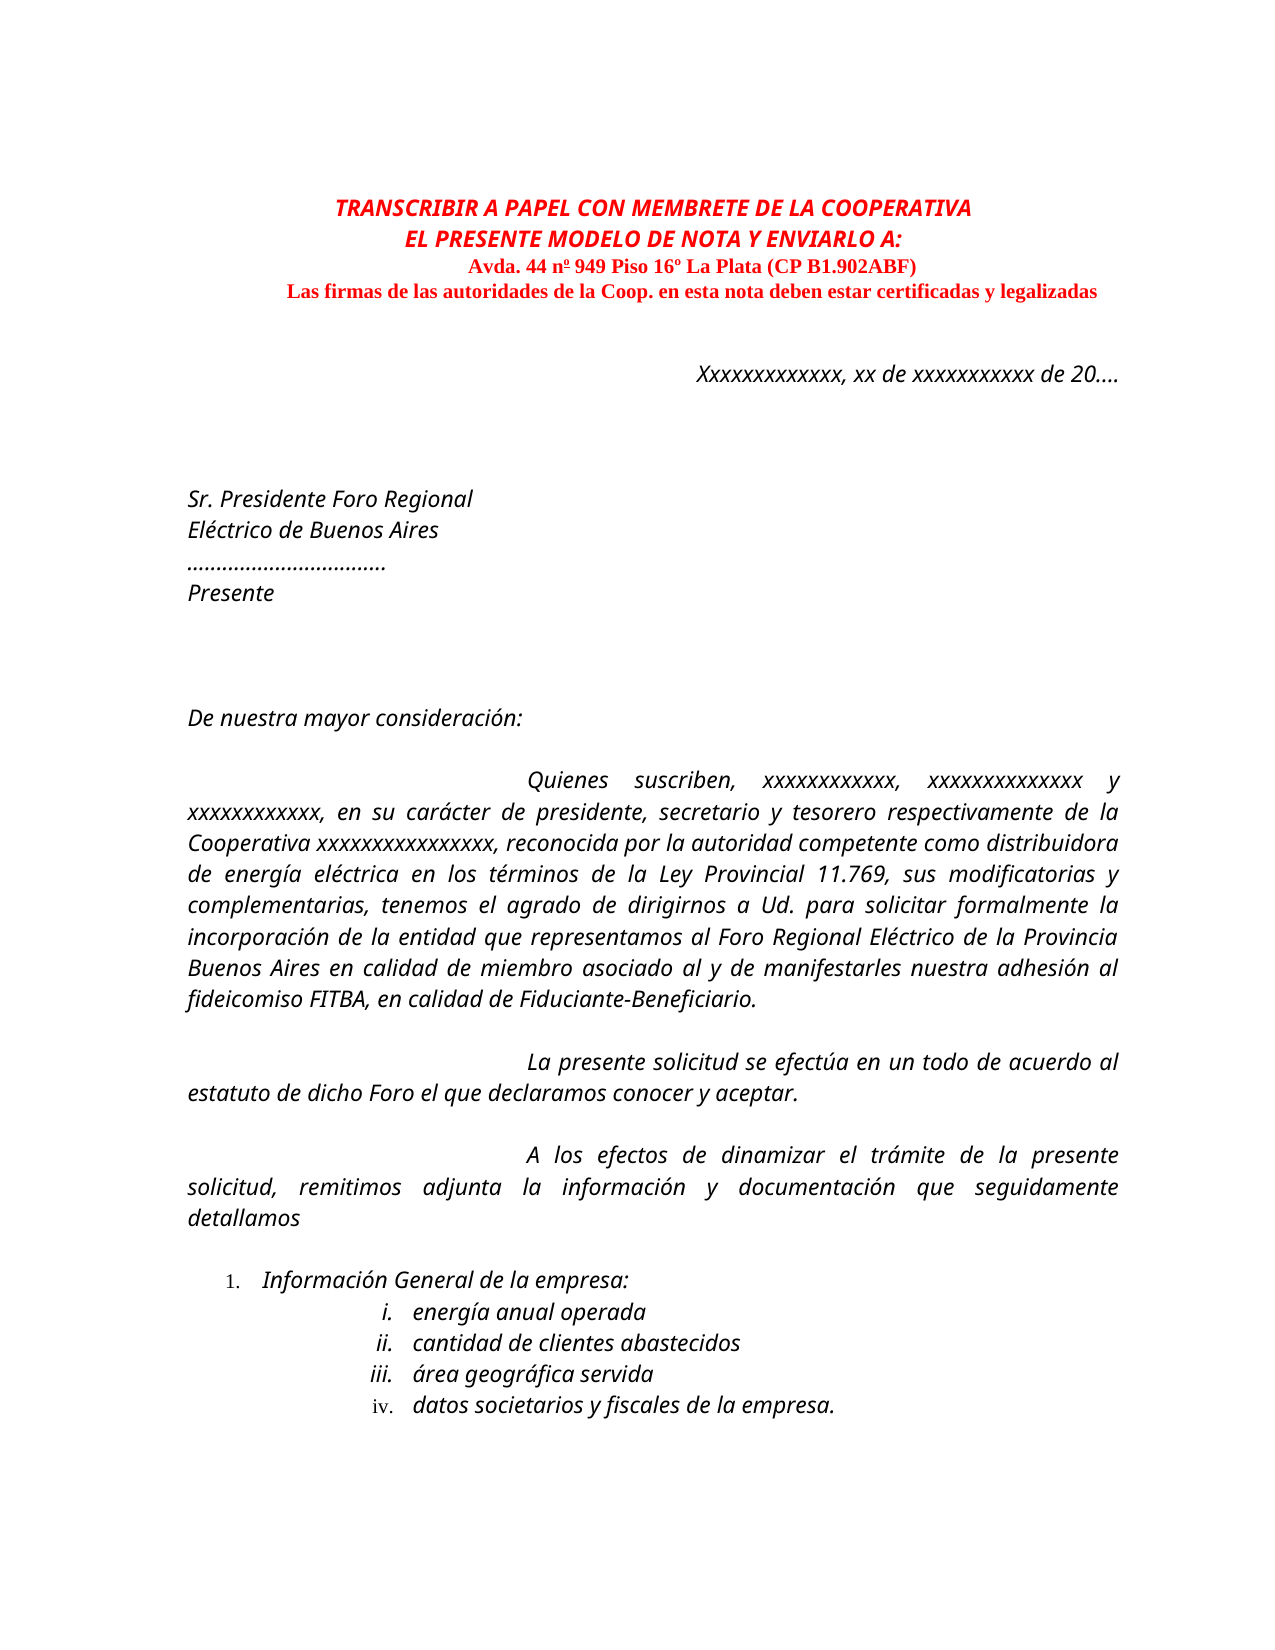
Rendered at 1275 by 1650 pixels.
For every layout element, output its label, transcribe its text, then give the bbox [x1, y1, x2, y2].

list área geográfica servida [393, 1358, 1122, 1389]
text La presente solicitud se efectúa en un todo de acuerdo al estatuto de dicho Foro el que declaramos conocer y aceptar. [187, 1045, 1122, 1108]
list Información General de la empresa: [225, 1264, 1122, 1295]
text Quienes suscriben, xxxxxxxxxxxx, xxxxxxxxxxxxxx y xxxxxxxxxxxx, en su carácter de presidente, secretario y tesorero respectivamente de la Cooperativa xxxxxxxxxxxxxxxx, reconocida por la autoridad competente como distribuidora de energía eléctrica en los términos de la Ley Provincial 11.769, sus modificatorias y complementarias, tenemos el agrado de dirigirnos a Ud. para solicitar formalmente la incorporación de la entidad que representamos al Foro Regional Eléctrico de la Provincia Buenos Aires en calidad de miembro asociado al y de manifestarles nuestra adhesión al fideicomiso FITBA, en calidad de Fiduciante-Beneficiario. [187, 764, 1122, 1014]
subtitle Xxxxxxxxxxxxx, xx de xxxxxxxxxxx de 20.... [187, 358, 1122, 389]
subtitle EL PRESENTE MODELO DE NOTA Y ENVIARLO A: [187, 223, 1122, 254]
text De nuestra mayor consideración: [187, 702, 1122, 733]
text Eléctrico de Buenos Aires [187, 514, 1122, 545]
text .................................. [187, 545, 1122, 577]
subtitle TRANSCRIBIR A PAPEL CON MEMBRETE DE LA COOPERATIVA [187, 192, 1122, 223]
text Sr. Presidente Foro Regional [187, 483, 1122, 514]
text Las firmas de las autoridades de la Coop. en esta nota deben estar certificadas y legalizadas [187, 278, 1122, 303]
list datos societarios y fiscales de la empresa. [393, 1389, 1122, 1420]
text A los efectos de dinamizar el trámite de la presente solicitud, remitimos adjunta la información y documentación que seguidamente detallamos [187, 1139, 1122, 1233]
list energía anual operada [393, 1295, 1122, 1327]
text Presente [187, 577, 1122, 608]
text Avda. 44 no 949 Piso 16º La Plata (CP B1.902ABF) [187, 254, 1122, 278]
list cantidad de clientes abastecidos [393, 1327, 1122, 1358]
